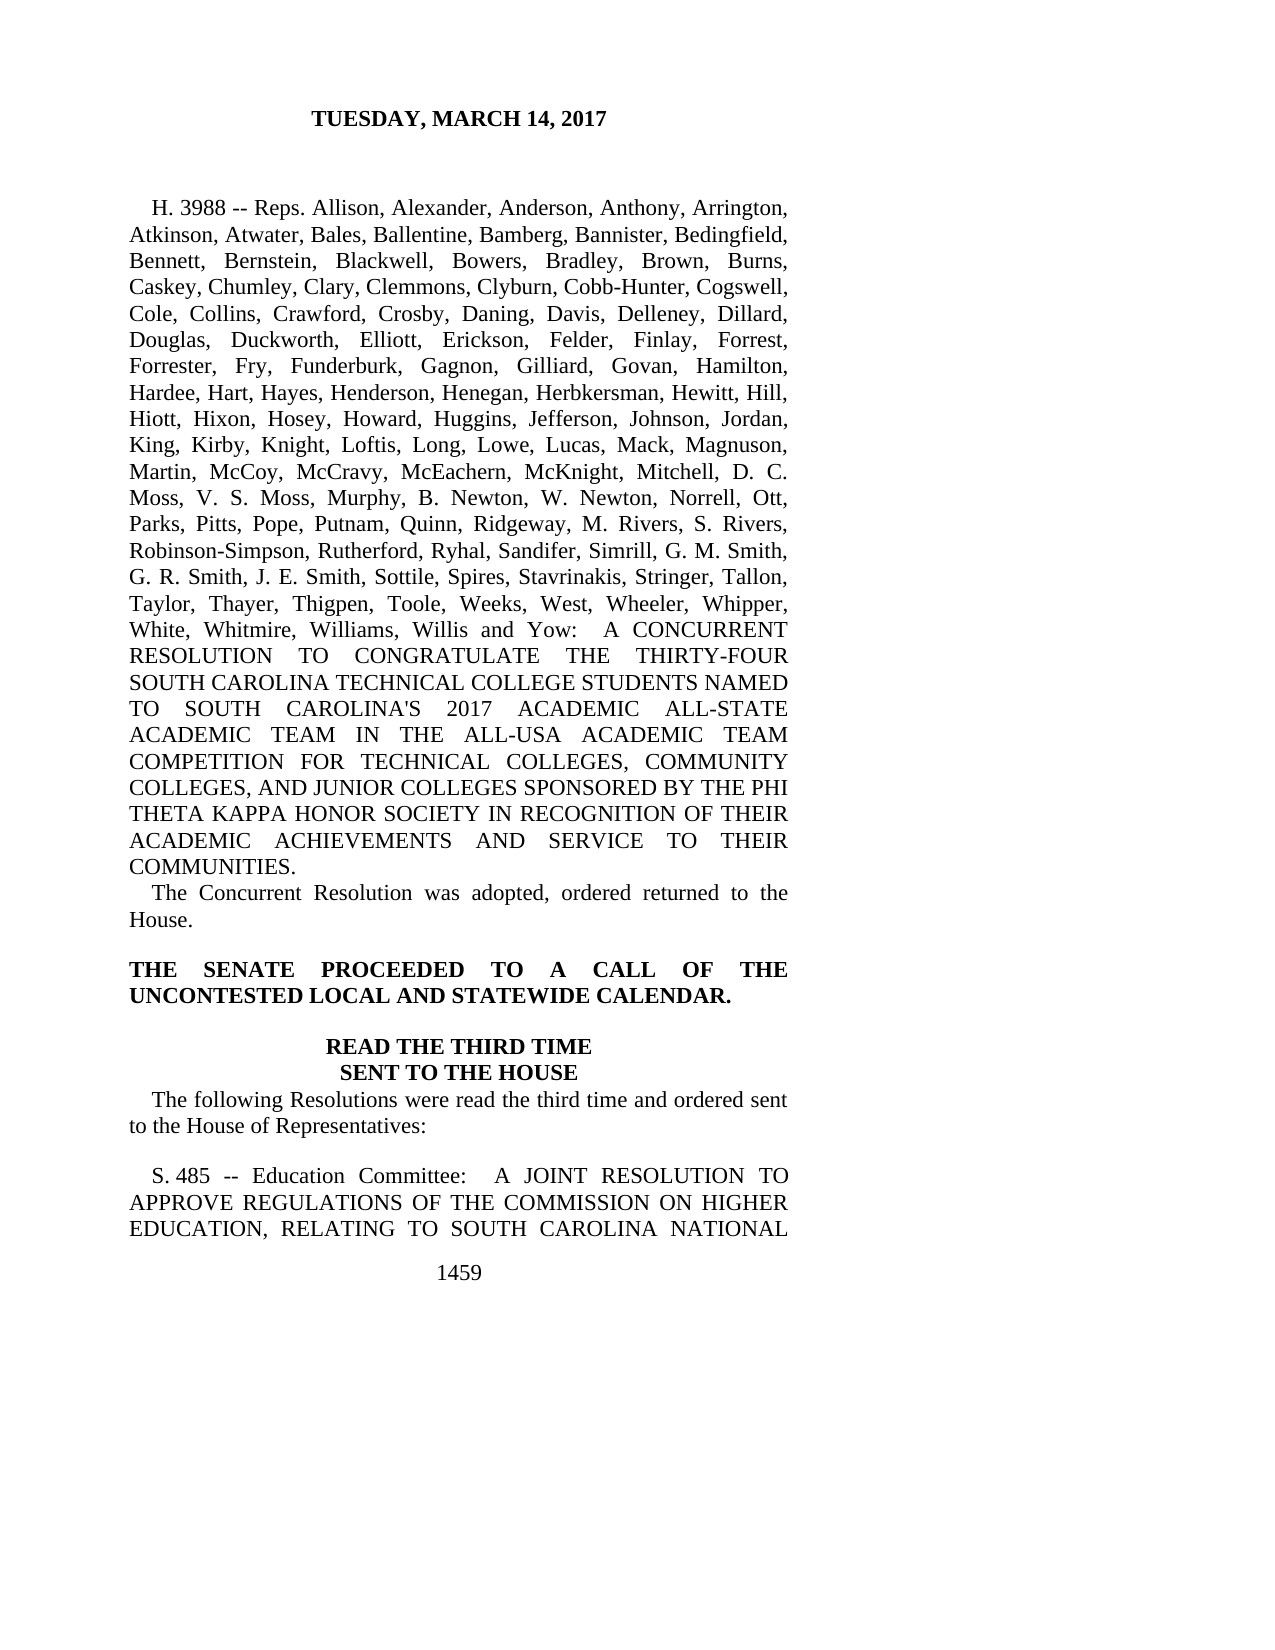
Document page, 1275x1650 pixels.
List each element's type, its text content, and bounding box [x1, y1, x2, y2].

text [129, 1162, 789, 1242]
text READ THE THIRD TIME [129, 1033, 789, 1059]
text SENT TO THE HOUSE [129, 1059, 789, 1086]
text The following Resolutions were read the third time and ordered sent to the House of Representatives: [129, 1086, 789, 1138]
text H. 3988 -- Reps. Allison, Alexander, Anderson, Anthony, Arrington, Atkinson, Atwater, Bales, Ballentine, Bamberg, Bannister, Bedingfield, Bennett, Bernstein, Blackwell, Bowers, Bradley, Brown, Burns, Caskey, Chumley, Clary, Clemmons, Clyburn, Cobb-Hunter, Cogswell, Cole, Collins, Crawford, Crosby, Daning, Davis, Delleney, Dillard, Douglas, Duckworth, Elliott, Erickson, Felder, Finlay, Forrest, Forrester, Fry, Funderburk, Gagnon, Gilliard, Govan, Hamilton, Hardee, Hart, Hayes, Henderson, Henegan, Herbkersman, Hewitt, Hill, Hiott, Hixon, Hosey, Howard, Huggins, Jefferson, Johnson, Jordan, King, Kirby, Knight, Loftis, Long, Lowe, Lucas, Mack, Magnuson, Martin, McCoy, McCravy, McEachern, McKnight, Mitchell, D. C. Moss, V. S. Moss, Murphy, B. Newton, W. Newton, Norrell, Ott, Parks, Pitts, Pope, Putnam, Quinn, Ridgeway, M. Rivers, S. Rivers, Robinson-Simpson, Rutherford, Ryhal, Sandifer, Simrill, G. M. Smith, G. R. Smith, J. E. Smith, Sottile, Spires, Stavrinakis, Stringer, Tallon, Taylor, Thayer, Thigpen, Toole, Weeks, West, Wheeler, Whipper, White, Whitmire, Williams, Willis and Yow: A CONCURRENT RESOLUTION TO CONGRATULATE THE THIRTY-FOUR SOUTH CAROLINA TECHNICAL COLLEGE STUDENTS NAMED TO SOUTH CAROLINA'S 2017 ACADEMIC ALL-STATE ACADEMIC TEAM IN THE ALL-USA ACADEMIC TEAM COMPETITION FOR TECHNICAL COLLEGES, COMMUNITY COLLEGES, AND JUNIOR COLLEGES SPONSORED BY THE PHI THETA KAPPA HONOR SOCIETY IN RECOGNITION OF THEIR ACADEMIC ACHIEVEMENTS AND SERVICE TO THEIR COMMUNITIES. [129, 194, 789, 879]
text THE SENATE PROCEEDED TO A CALL OF THE UNCONTESTED LOCAL AND STATEWIDE CALENDAR. [129, 956, 789, 1009]
text The Concurrent Resolution was adopted, ordered returned to the House. [129, 879, 789, 932]
